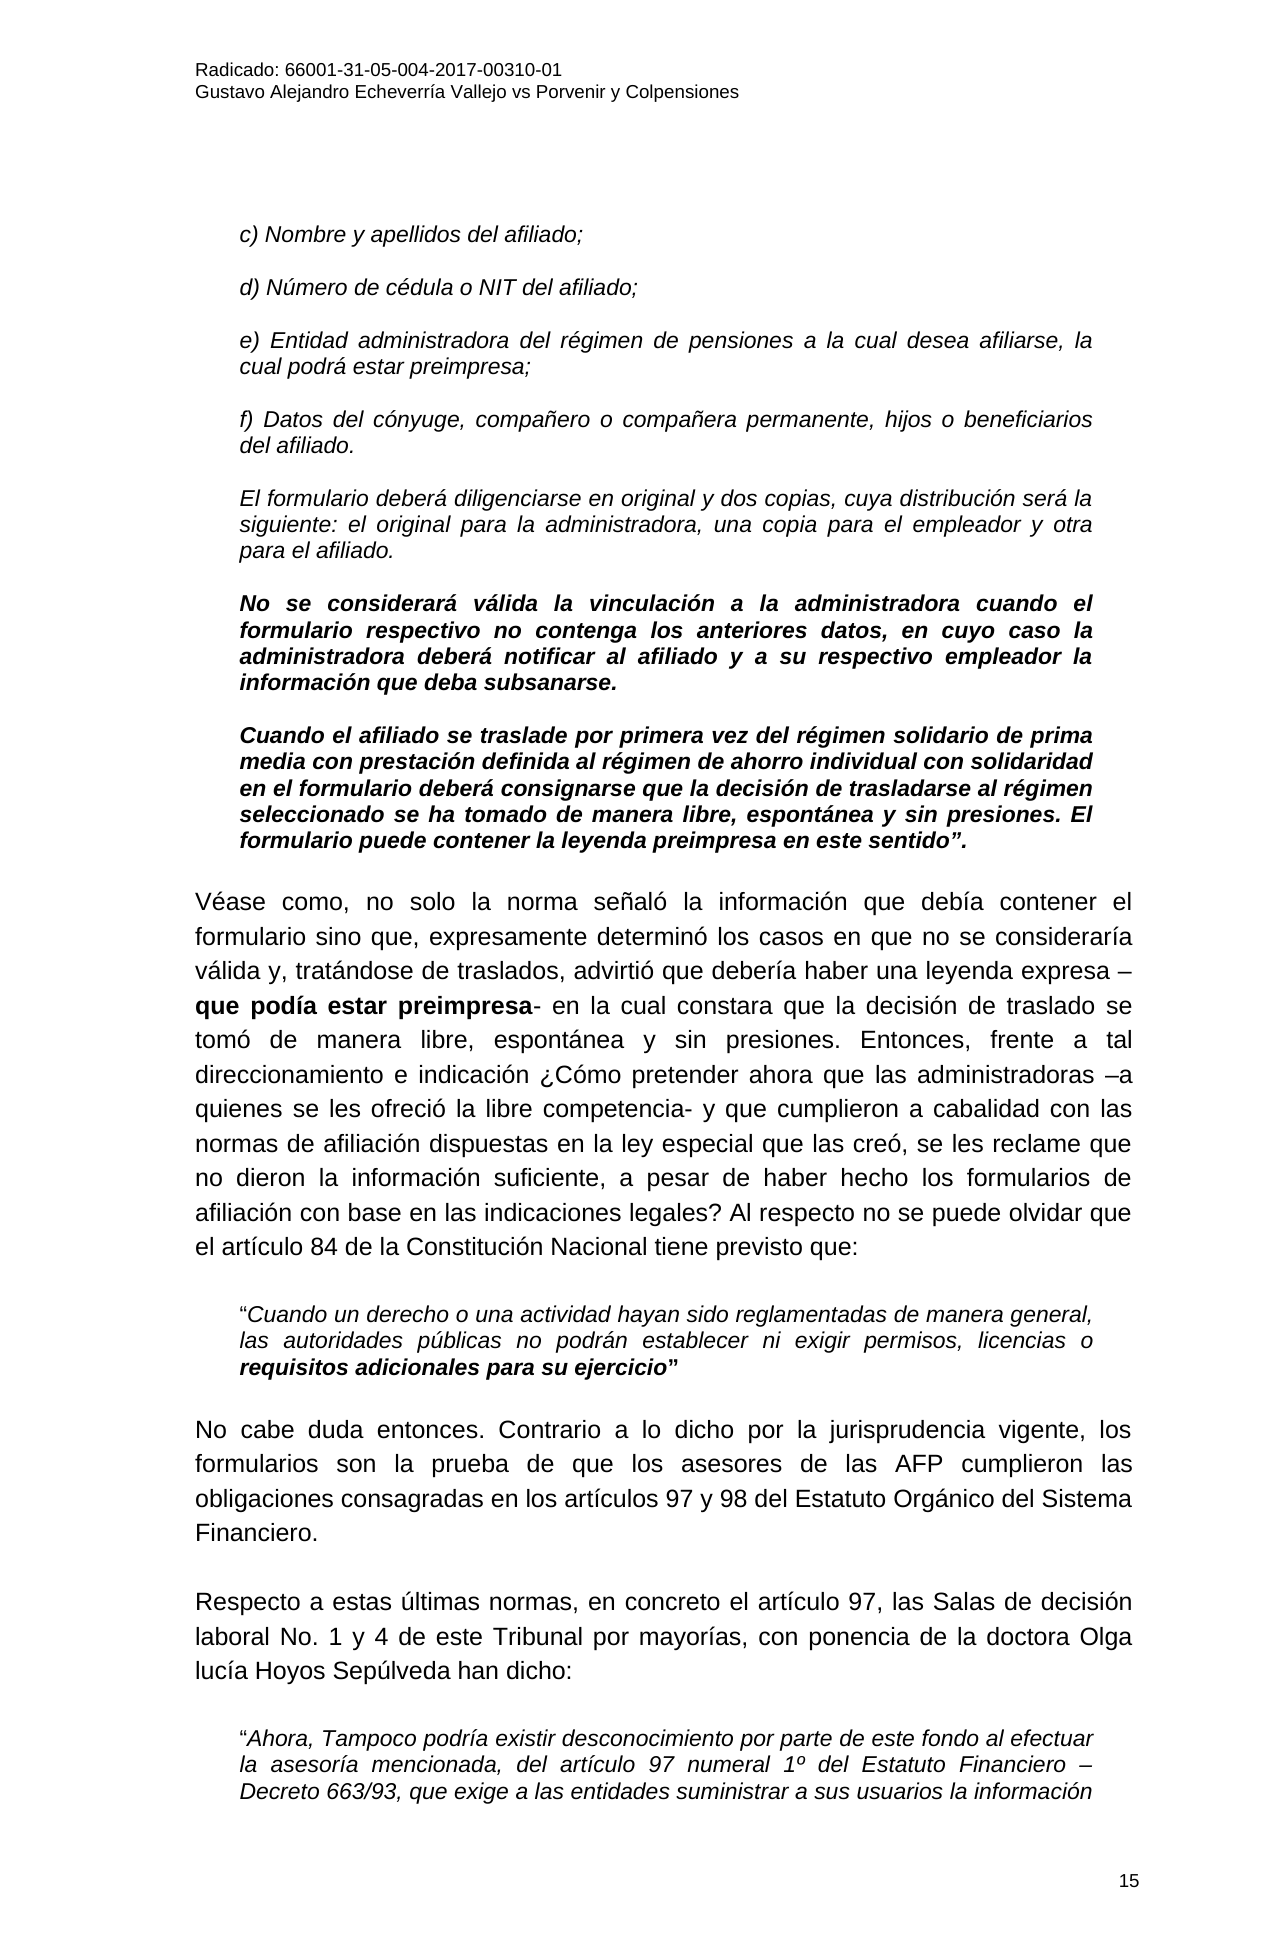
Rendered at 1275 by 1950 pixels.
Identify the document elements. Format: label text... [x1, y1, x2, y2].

text c) Nombre y apellidos del afiliado; [239, 221, 1096, 248]
text f) Datos del cónyuge, compañero o compañera permanente, hijos o beneficiarios del afiliado. [239, 406, 1096, 458]
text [239, 1725, 1096, 1804]
text d) Número de cédula o NIT del afiliado; [239, 274, 1096, 300]
text “Cuando un derecho o una actividad hayan sido reglamentadas de manera general, las autoridades públicas no podrán establecer ni exigir permisos, licencias o requisitos adicionales para su ejercicio” [239, 1301, 1096, 1380]
text No cabe duda entonces. Contrario a lo dicho por la jurisprudencia vigente, los formularios son la prueba de que los asesores de las AFP cumplieron las obligaciones consagradas en los artículos 97 y 98 del Estatuto Orgánico del Sistema Financiero. [195, 1414, 1134, 1547]
text Respecto a estas últimas normas, en concreto el artículo 97, las Salas de decisión laboral No. 1 y 4 de este Tribunal por mayorías, con ponencia de la doctora Olga lucía Hoyos Sepúlveda han dicho: [195, 1587, 1134, 1685]
text El formulario deberá diligenciarse en original y dos copias, cuya distribución será la siguiente: el original para la administradora, una copia para el empleador y otra para el afiliado. [239, 485, 1096, 564]
text Véase como, no solo la norma señaló la información que debía contener el formulario sino que, expresamente determinó los casos en que no se consideraría válida y, tratándose de traslados, advirtió que debería haber una leyenda expresa –que podía estar preimpresa- en la cual constara que la decisión de traslado se tomó de manera libre, espontánea y sin presiones. Entonces, frente a tal direccionamiento e indicación ¿Cómo pretender ahora que las administradoras –a quienes se les ofreció la libre competencia- y que cumplieron a cabalidad con las normas de afiliación dispuestas en la ley especial que las creó, se les reclame que no dieron la información suficiente, a pesar de haber hecho los formularios de afiliación con base en las indicaciones legales? Al respecto no se puede olvidar que el artículo 84 de la Constitución Nacional tiene previsto que: [195, 887, 1134, 1261]
text e) Entidad administradora del régimen de pensiones a la cual desea afiliarse, la cual podrá estar preimpresa; [239, 327, 1096, 379]
text Cuando el afiliado se traslade por primera vez del régimen solidario de prima media con prestación definida al régimen de ahorro individual con solidaridad en el formulario deberá consignarse que la decisión de trasladarse al régimen seleccionado se ha tomado de manera libre, espontánea y sin presiones. El formulario puede contener la leyenda preimpresa en este sentido”. [239, 722, 1096, 854]
text No se considerará válida la vinculación a la administradora cuando el formulario respectivo no contenga los anteriores datos, en cuyo caso la administradora deberá notificar al afiliado y a su respectivo empleador la información que deba subsanarse. [239, 590, 1096, 696]
